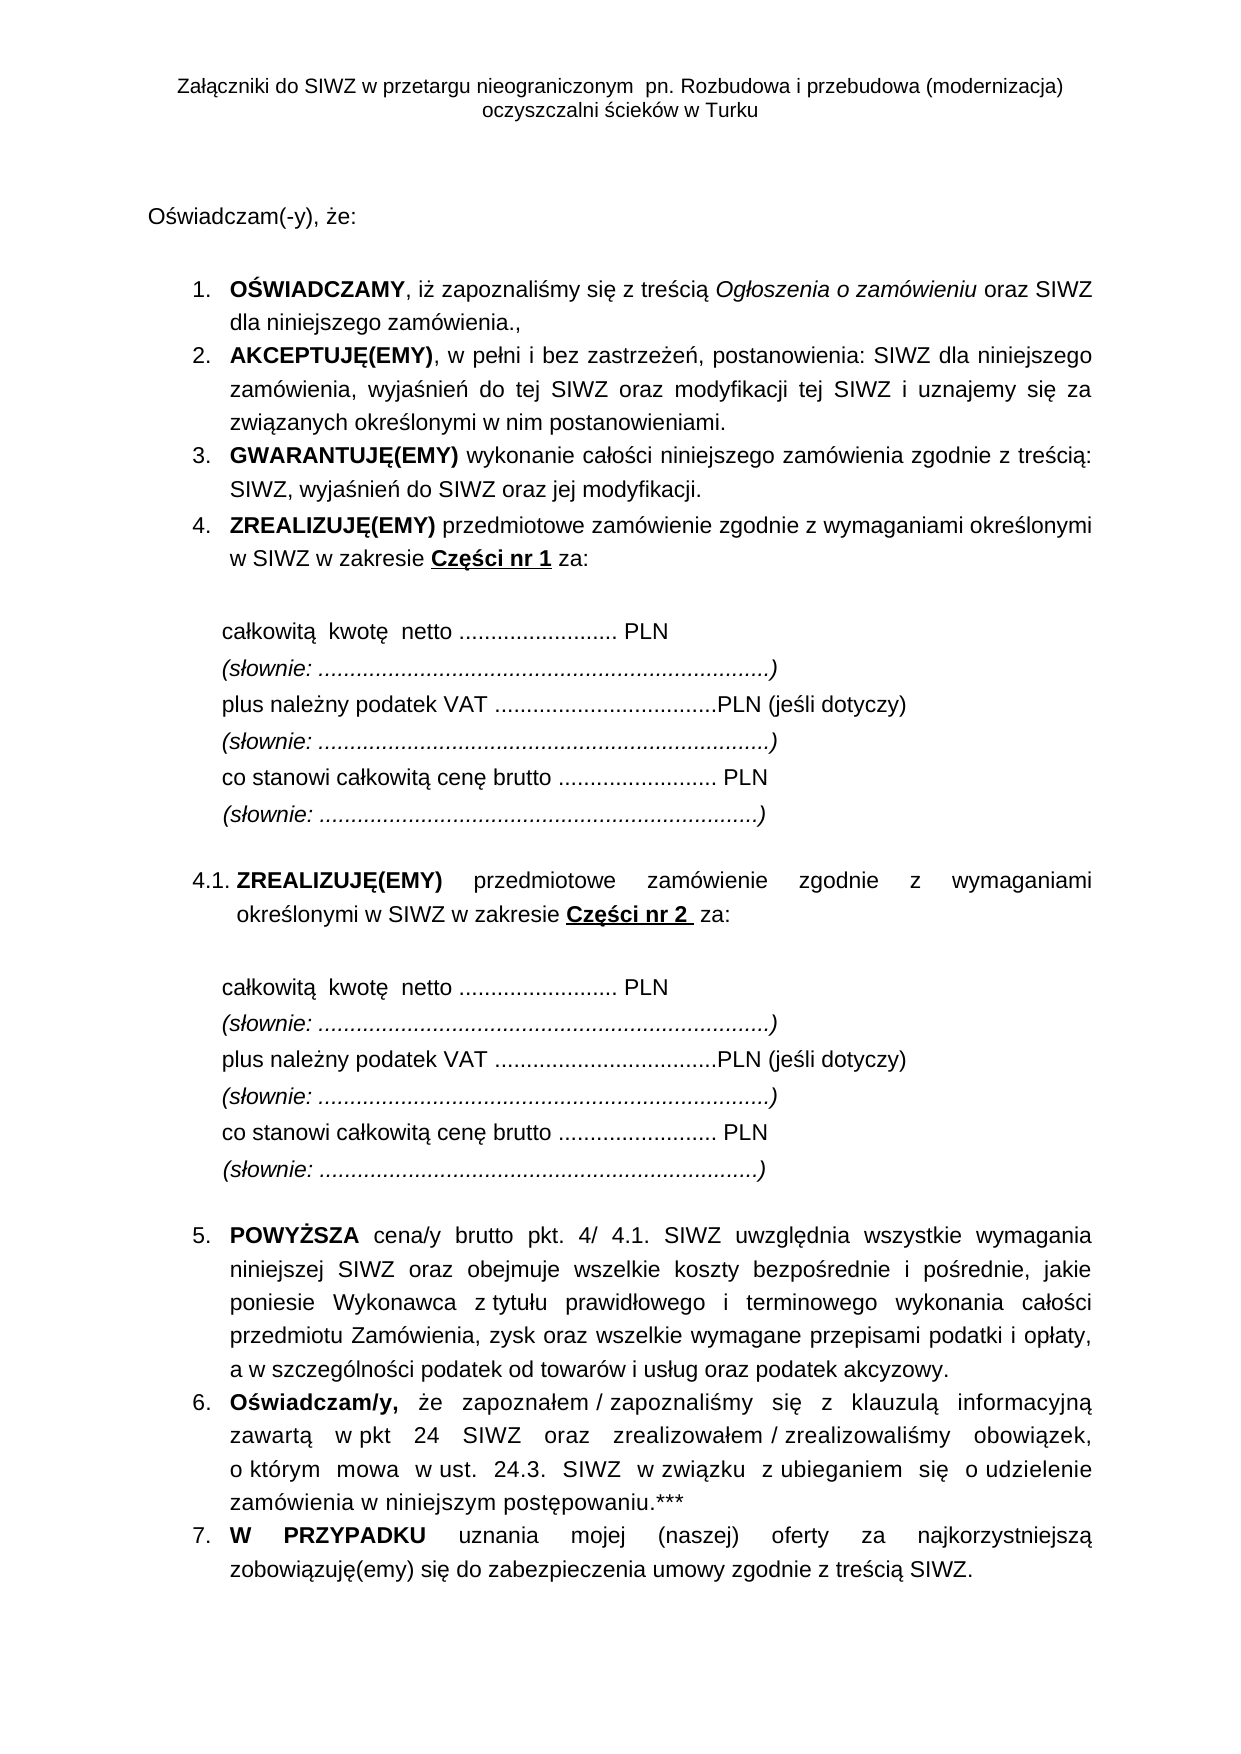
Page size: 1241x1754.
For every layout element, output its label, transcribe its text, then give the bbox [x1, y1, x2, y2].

list GWARANTUJĘ(EMY) wykonanie całości niniejszego zamówienia zgodnie z treścią: SIWZ, wyjaśnień do SIWZ oraz jej modyfikacji. [192, 437, 1092, 504]
list OŚWIADCZAMY, iż zapoznaliśmy się z treścią Ogłoszenia o zamówieniu oraz SIWZ dla niniejszego zamówienia., [192, 270, 1092, 337]
list W PRZYPADKU uznania mojej (naszej) oferty za najkorzystniejszą zobowiązuję(emy) się do zabezpieczenia umowy zgodnie z treścią SIWZ. [192, 1517, 1092, 1584]
list Oświadczam/y, że zapoznałem / zapoznaliśmy się z klauzulą informacyjną zawartą w pkt 24 SIWZ oraz zrealizowałem / zrealizowaliśmy obowiązek, o którym mowa w ust. 24.3. SIWZ w związku z ubieganiem się o udzielenie zamówienia w niniejszym postępowaniu.*** [192, 1384, 1092, 1517]
text (słownie: .......................................................................) [185, 1005, 1092, 1038]
list AKCEPTUJĘ(EMY), w pełni i bez zastrzeżeń, postanowienia: SIWZ dla niniejszego zamówienia, wyjaśnień do tej SIWZ oraz modyfikacji tej SIWZ i uznajemy się za związanych określonymi w nim postanowieniami. [192, 337, 1092, 437]
text (słownie: .......................................................................) [185, 649, 1092, 683]
text całkowitą kwotę netto ......................... PLN [222, 968, 1092, 1002]
list ZREALIZUJĘ(EMY) przedmiotowe zamówienie zgodnie z wymaganiami określonymi w SIWZ w zakresie Części nr 1 za: [192, 507, 1092, 573]
text Oświadczam(-y), że: [148, 197, 1092, 231]
list (słownie: .....................................................................) [223, 795, 1092, 829]
text plus należny podatek VAT ...................................PLN (jeśli dotyczy) [185, 1041, 1092, 1074]
text plus należny podatek VAT ...................................PLN (jeśli dotyczy) [185, 686, 1092, 719]
list (słownie: .....................................................................) [223, 1151, 1092, 1184]
text całkowitą kwotę netto ......................... PLN [222, 613, 1092, 646]
text co stanowi całkowitą cenę brutto ......................... PLN [185, 1114, 1092, 1147]
list POWYŻSZA cena/y brutto pkt. 4/ 4.1. SIWZ uwzględnia wszystkie wymagania niniejszej SIWZ oraz obejmuje wszelkie koszty bezpośrednie i pośrednie, jakie poniesie Wykonawca z tytułu prawidłowego i terminowego wykonania całości przedmiotu Zamówienia, zysk oraz wszelkie wymagane przepisami podatki i opłaty, a w szczególności podatek od towarów i usług oraz podatek akcyzowy. [192, 1217, 1092, 1384]
text (słownie: .......................................................................) [185, 1078, 1092, 1111]
text (słownie: .......................................................................) [185, 722, 1092, 756]
list ZREALIZUJĘ(EMY) przedmiotowe zamówienie zgodnie z wymaganiami określonymi w SIWZ w zakresie Części nr 2 za: [192, 862, 1092, 929]
text co stanowi całkowitą cenę brutto ......................... PLN [185, 759, 1092, 792]
